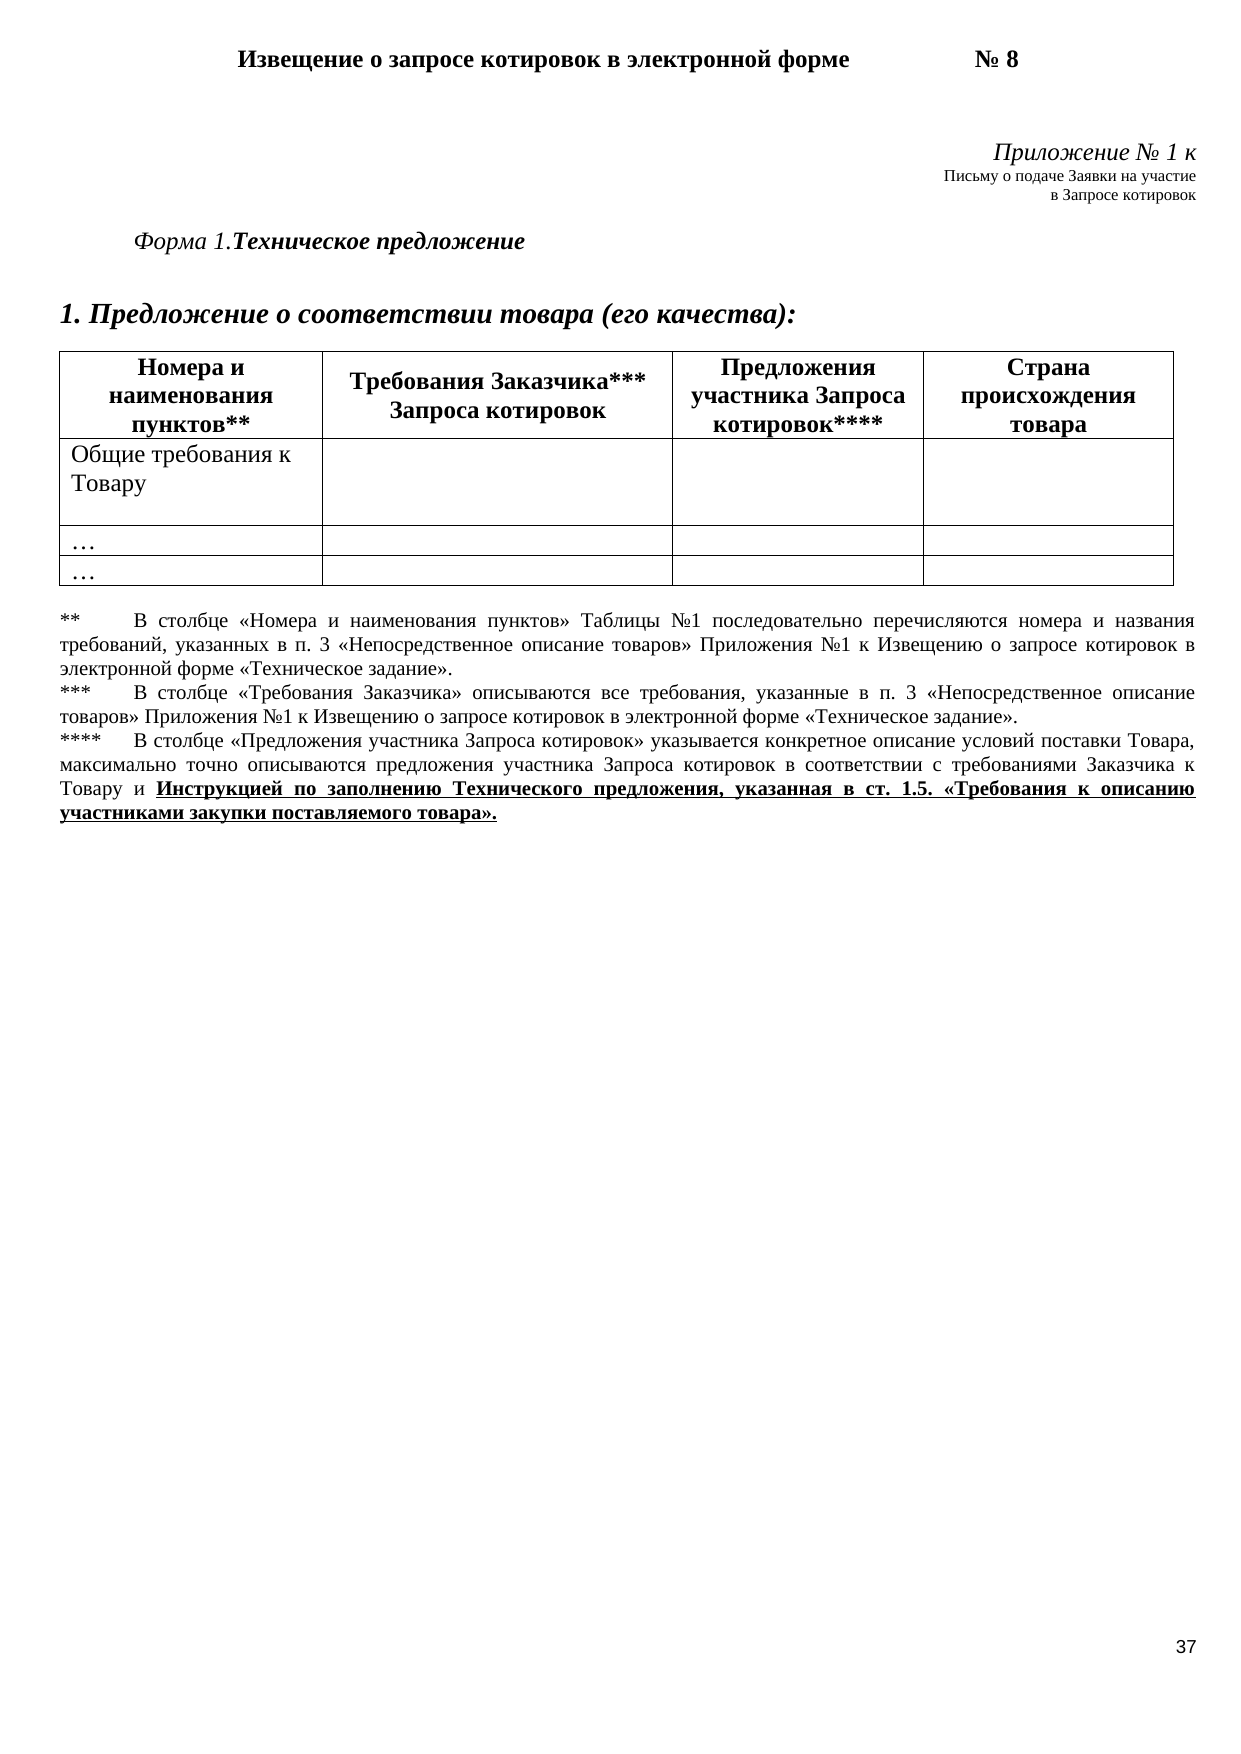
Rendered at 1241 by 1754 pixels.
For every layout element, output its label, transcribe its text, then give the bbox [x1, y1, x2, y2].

text Форма 1.Техническое предложение [133, 226, 1196, 254]
text **** В столбце «Предложения участника Запроса котировок» указывается конкретное описание условий поставки Товара, максимально точно описываются предложения участника Запроса котировок в соответствии с требованиями Заказчика к Товару и Инструкцией по заполнению Технического предложения, указанная в ст. 1.5. «Требования к описанию участниками закупки поставляемого товара». [59, 728, 1196, 824]
table_cell [323, 526, 672, 555]
table_cell [673, 556, 923, 585]
table_cell Общие требования к Товару [60, 439, 322, 525]
text 1. Предложение о соответствии товара (его качества): [59, 296, 1196, 329]
text ** В столбце «Номера и наименования пунктов» Таблицы №1 последовательно перечисляются номера и названия требований, указанных в п. 3 «Непосредственное описание товаров» Приложения №1 к Извещению о запросе котировок в электронной форме «Техническое задание». [59, 608, 1196, 680]
text в Запросе котировок [133, 185, 1196, 204]
table_cell [673, 439, 923, 525]
table_cell [924, 556, 1173, 585]
table_cell [673, 526, 923, 555]
table_cell [323, 439, 672, 525]
text Приложение № 1 к [59, 137, 1196, 166]
table_header Номера и наименования пунктов** [60, 352, 322, 438]
table_cell … [60, 526, 322, 555]
table_header Предложения участника Запроса котировок**** [673, 352, 923, 438]
table_cell [323, 556, 672, 585]
table_cell [924, 526, 1173, 555]
table_cell [924, 439, 1173, 525]
table_header Страна происхождения товара [924, 352, 1173, 438]
text Письму о подаче Заявки на участие [133, 166, 1196, 185]
table_cell … [60, 556, 322, 585]
table_header Требования Заказчика*** Запроса котировок [323, 352, 672, 438]
text *** В столбце «Требования Заказчика» описываются все требования, указанные в п. 3 «Непосредственное описание товаров» Приложения №1 к Извещению о запросе котировок в электронной форме «Техническое задание». [59, 680, 1196, 728]
